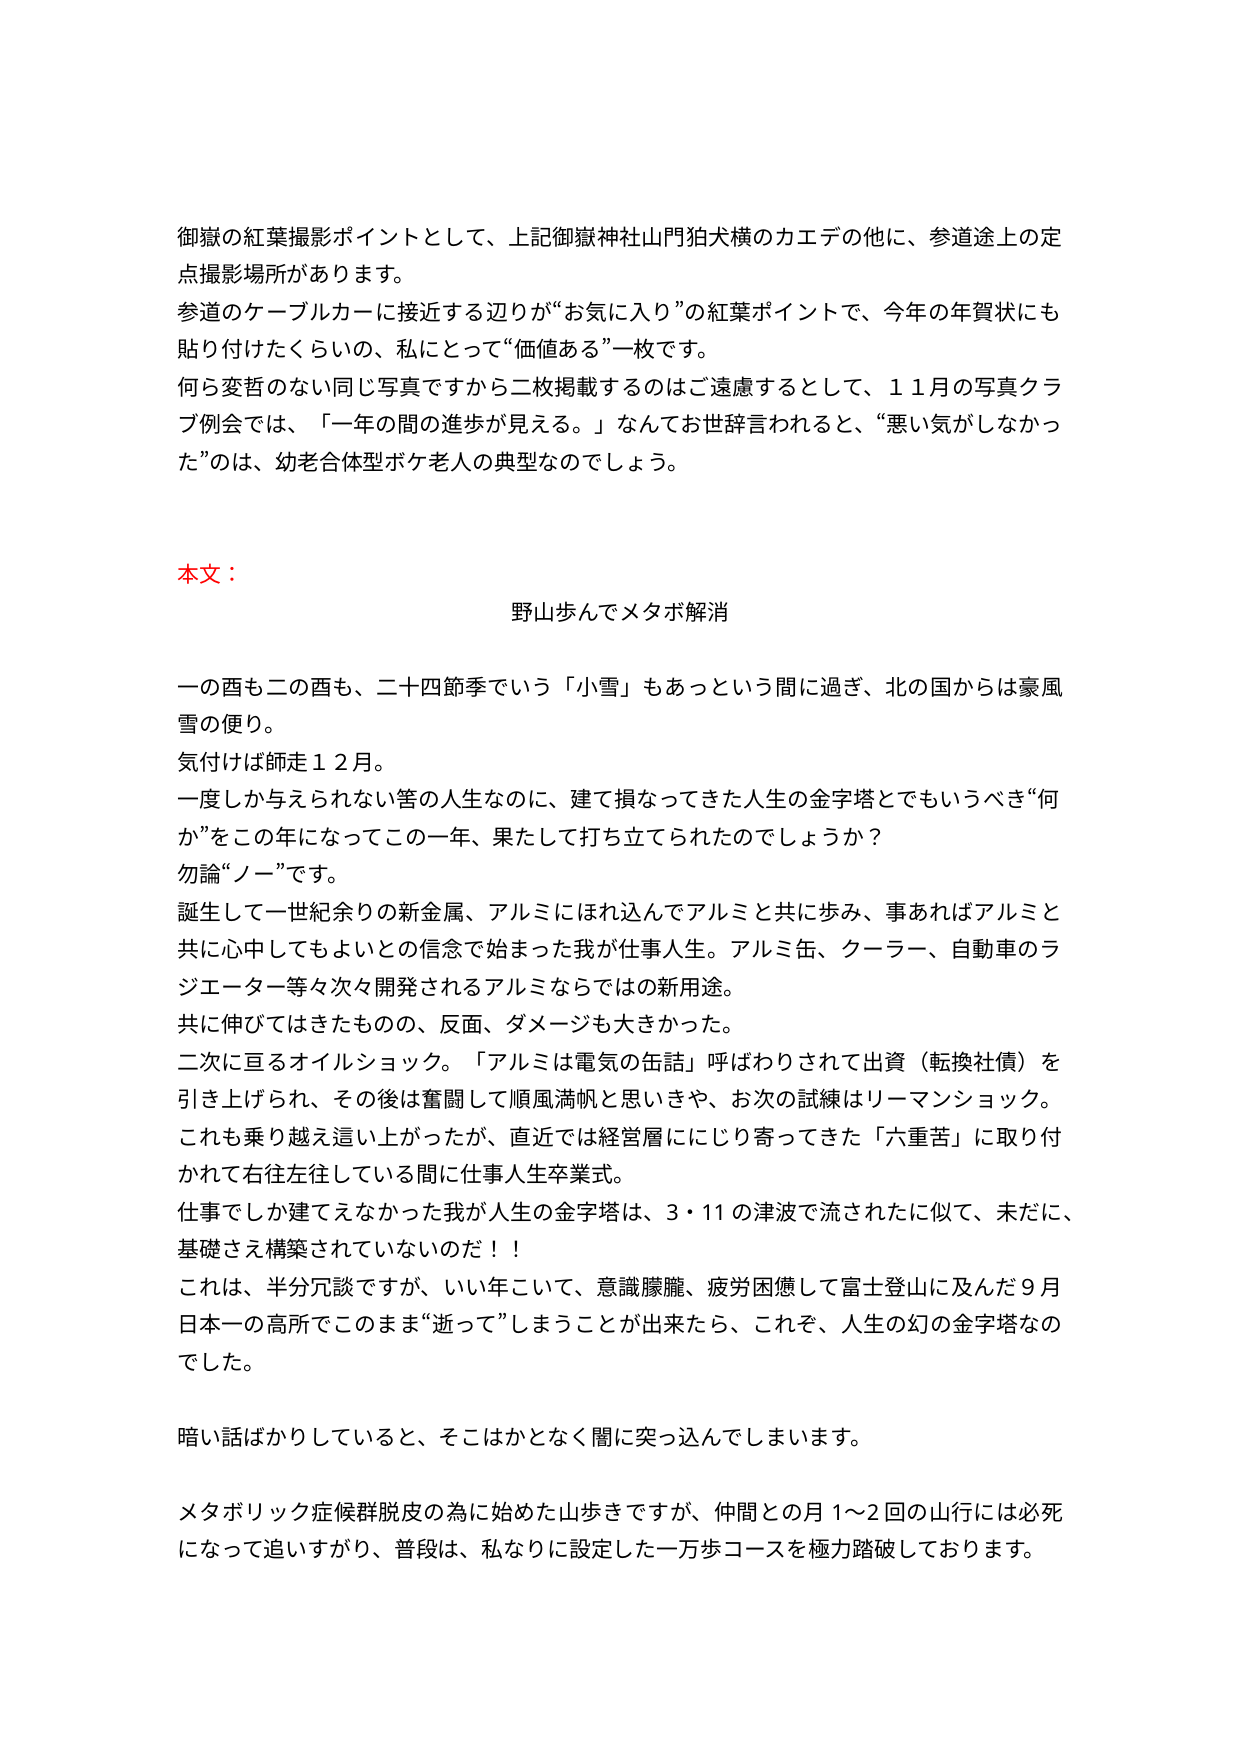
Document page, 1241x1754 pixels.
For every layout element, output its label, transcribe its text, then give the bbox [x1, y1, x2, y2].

text 勿論“ノー”です。 [177, 854, 1063, 892]
text 一の酉も二の酉も、二十四節季でいう「小雪」もあっという間に過ぎ、北の国からは豪風雪の便り。 [177, 667, 1063, 742]
text 暗い話ばかりしていると、そこはかとなく闇に突っ込んでしまいます。 [177, 1417, 1063, 1454]
text 気付けば師走１２月。 [177, 742, 1063, 779]
text 御嶽の紅葉撮影ポイントとして、上記御嶽神社山門狛犬横のカエデの他に、参道途上の定点撮影場所があります。 [177, 217, 1063, 292]
text 何ら変哲のない同じ写真ですから二枚掲載するのはご遠慮するとして、１１月の写真クラブ例会では、「一年の間の進歩が見える。」なんてお世辞言われると、“悪い気がしなかった”のは、幼老合体型ボケ老人の典型なのでしょう。 [177, 367, 1063, 479]
text 共に伸びてはきたものの、反面、ダメージも大きかった。 [177, 1004, 1063, 1042]
text 誕生して一世紀余りの新金属、アルミにほれ込んでアルミと共に歩み、事あればアルミと共に心中してもよいとの信念で始まった我が仕事人生。アルミ缶、クーラー、自動車のラジエーター等々次々開発されるアルミならではの新用途。 [177, 892, 1063, 1004]
text 二次に亘るオイルショック。「アルミは電気の缶詰」呼ばわりされて出資（転換社債）を引き上げられ、その後は奮闘して順風満帆と思いきや、お次の試練はリーマンショック。これも乗り越え這い上がったが、直近では経営層ににじり寄ってきた「六重苦」に取り付かれて右往左往している間に仕事人生卒業式。 [177, 1042, 1063, 1192]
text 参道のケーブルカーに接近する辺りが“お気に入り”の紅葉ポイントで、今年の年賀状にも貼り付けたくらいの、私にとって“価値ある”一枚です。 [177, 292, 1063, 367]
text メタボリック症候群脱皮の為に始めた山歩きですが、仲間との月1～2回の山行には必死になって追いすがり、普段は、私なりに設定した一万歩コースを極力踏破しております。 [177, 1492, 1063, 1567]
text 仕事でしか建てえなかった我が人生の金字塔は、3・11の津波で流されたに似て、未だに、基礎さえ構築されていないのだ！！ [177, 1192, 1063, 1267]
text これは、半分冗談ですが、いい年こいて、意識朦朧、疲労困憊して富士登山に及んだ９月。日本一の高所でこのまま“逝って”しまうことが出来たら、これぞ、人生の幻の金字塔なのでした。 [177, 1267, 1063, 1379]
text 野山歩んでメタボ解消 [177, 592, 1063, 629]
text 一度しか与えられない筈の人生なのに、建て損なってきた人生の金字塔とでもいうべき“何か”をこの年になってこの一年、果たして打ち立てられたのでしょうか？ [177, 779, 1063, 854]
text 本文： [177, 554, 1063, 592]
